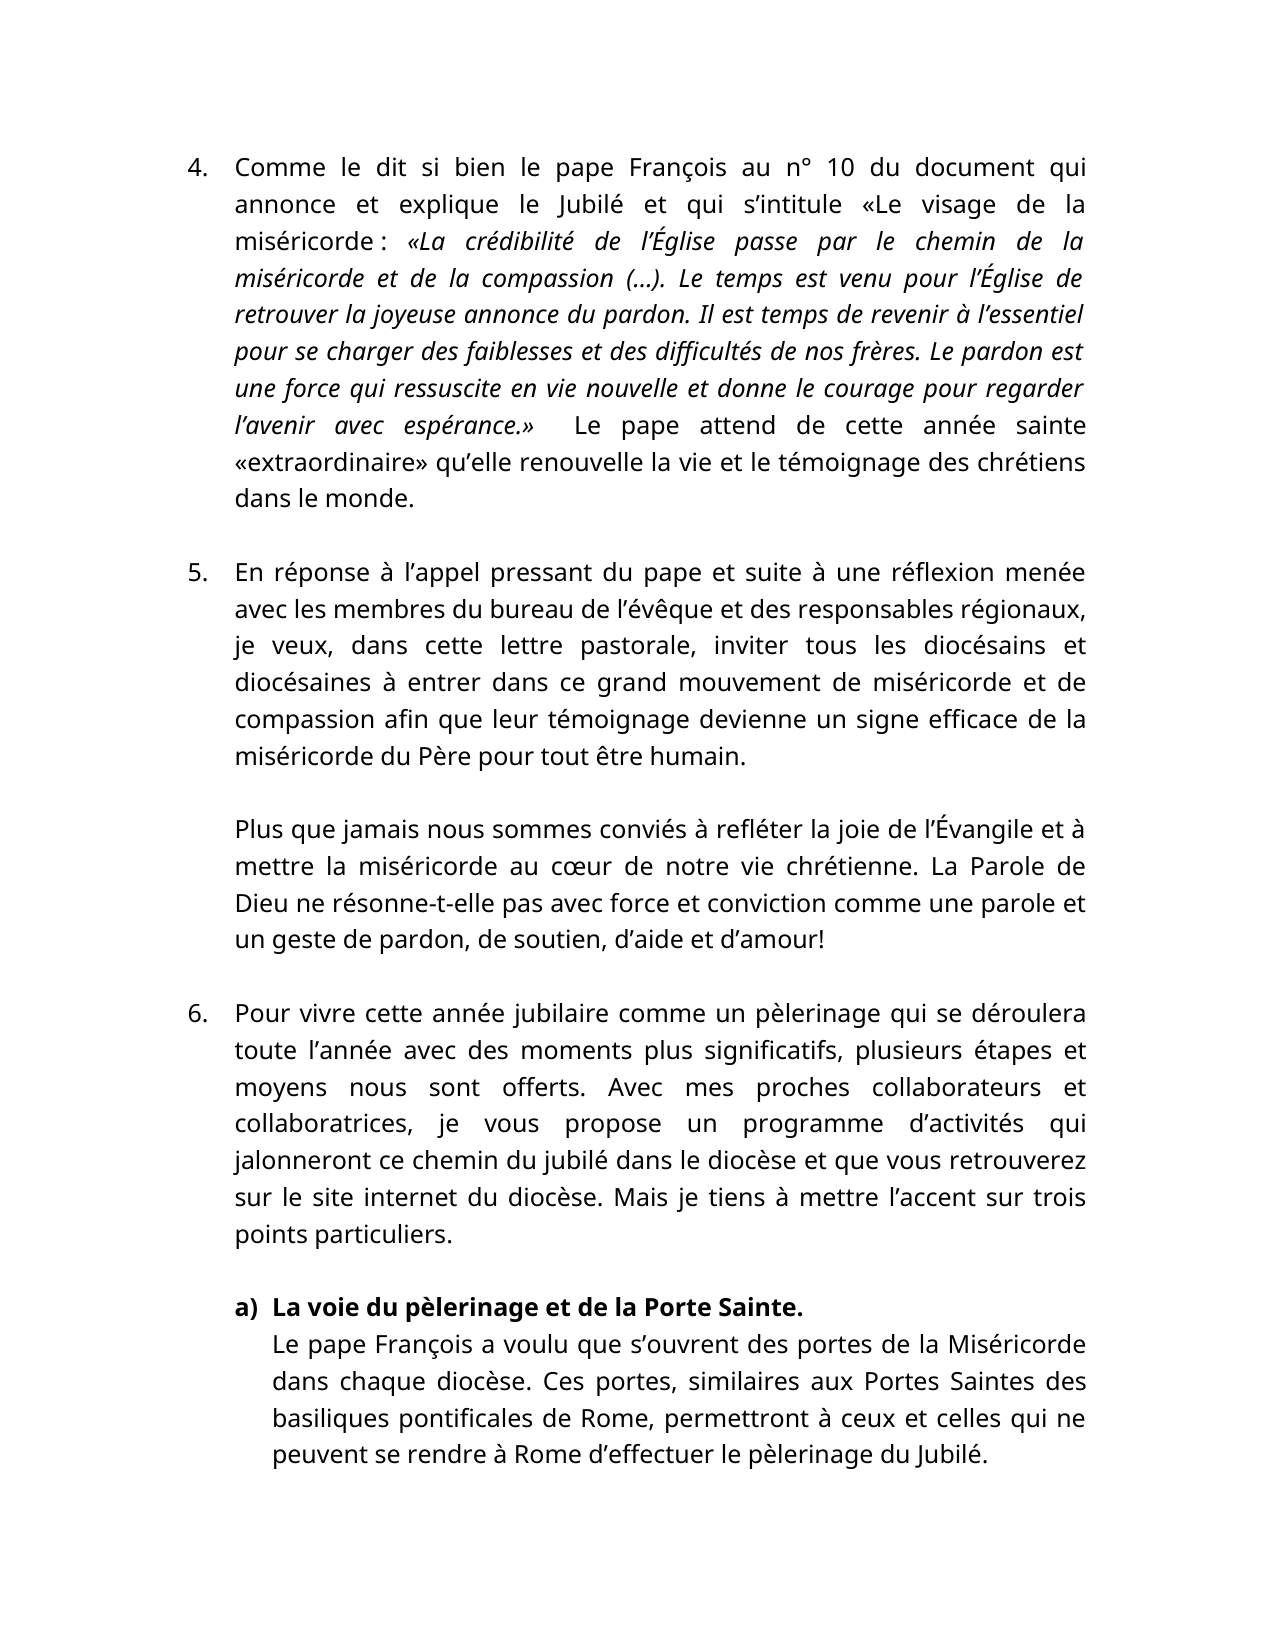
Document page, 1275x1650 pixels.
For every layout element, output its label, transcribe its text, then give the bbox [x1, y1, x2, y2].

list Plus que jamais nous sommes conviés à refléter la joie de l’Évangile et à mettre la miséricorde au cœur de notre vie chrétienne. La Parole de Dieu ne résonne-t-elle pas avec force et conviction comme une parole et un geste de pardon, de soutien, d’aide et d’amour! [234, 812, 1087, 956]
list En réponse à l’appel pressant du pape et suite à une réflexion menée avec les membres du bureau de l’évêque et des responsables régionaux, je veux, dans cette lettre pastorale, inviter tous les diocésains et diocésaines à entrer dans ce grand mouvement de miséricorde et de compassion afin que leur témoignage devienne un signe efficace de la miséricorde du Père pour tout être humain. [187, 554, 1087, 772]
list La voie du pèlerinage et de la Porte Sainte. [234, 1290, 1087, 1324]
list Comme le dit si bien le pape François au n° 10 du document qui annonce et explique le Jubilé et qui s’intitule «Le visage de la miséricorde : «La crédibilité de l’Église passe par le chemin de la miséricorde et de la compassion (…). Le temps est venu pour l’Église de retrouver la joyeuse annonce du pardon. Il est temps de revenir à l’essentiel pour se charger des faiblesses et des difficultés de nos frères. Le pardon est une force qui ressuscite en vie nouvelle et donne le courage pour regarder l’avenir avec espérance.» Le pape attend de cette année sainte «extraordinaire» qu’elle renouvelle la vie et le témoignage des chrétiens dans le monde. [187, 150, 1087, 515]
list Le pape François a voulu que s’ouvrent des portes de la Miséricorde dans chaque diocèse. Ces portes, similaires aux Portes Saintes des basiliques pontificales de Rome, permettront à ceux et celles qui ne peuvent se rendre à Rome d’effectuer le pèlerinage du Jubilé. [272, 1327, 1087, 1471]
list Pour vivre cette année jubilaire comme un pèlerinage qui se déroulera toute l’année avec des moments plus significatifs, plusieurs étapes et moyens nous sont offerts. Avec mes proches collaborateurs et collaboratrices, je vous propose un programme d’activités qui jalonneront ce chemin du jubilé dans le diocèse et que vous retrouverez sur le site internet du diocèse. Mais je tiens à mettre l’accent sur trois points particuliers. [187, 996, 1087, 1250]
